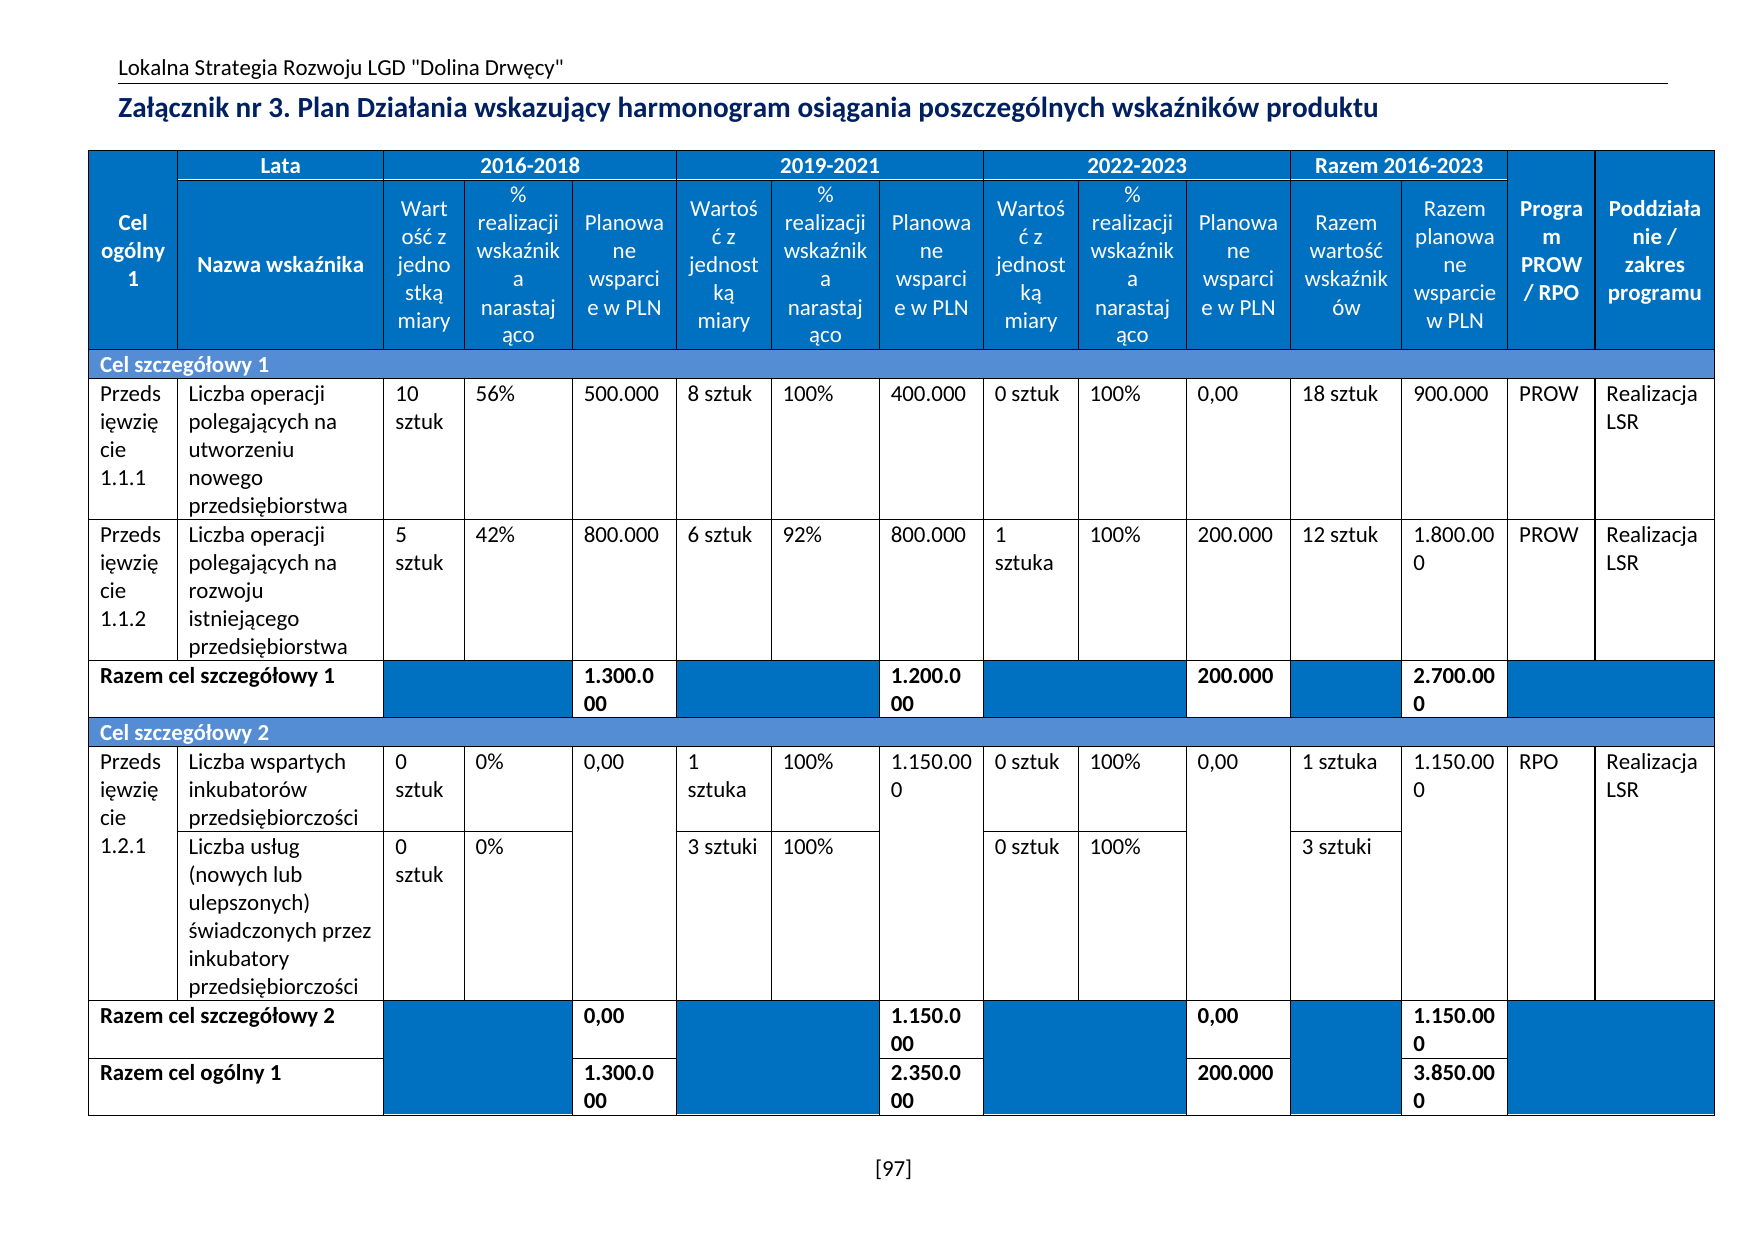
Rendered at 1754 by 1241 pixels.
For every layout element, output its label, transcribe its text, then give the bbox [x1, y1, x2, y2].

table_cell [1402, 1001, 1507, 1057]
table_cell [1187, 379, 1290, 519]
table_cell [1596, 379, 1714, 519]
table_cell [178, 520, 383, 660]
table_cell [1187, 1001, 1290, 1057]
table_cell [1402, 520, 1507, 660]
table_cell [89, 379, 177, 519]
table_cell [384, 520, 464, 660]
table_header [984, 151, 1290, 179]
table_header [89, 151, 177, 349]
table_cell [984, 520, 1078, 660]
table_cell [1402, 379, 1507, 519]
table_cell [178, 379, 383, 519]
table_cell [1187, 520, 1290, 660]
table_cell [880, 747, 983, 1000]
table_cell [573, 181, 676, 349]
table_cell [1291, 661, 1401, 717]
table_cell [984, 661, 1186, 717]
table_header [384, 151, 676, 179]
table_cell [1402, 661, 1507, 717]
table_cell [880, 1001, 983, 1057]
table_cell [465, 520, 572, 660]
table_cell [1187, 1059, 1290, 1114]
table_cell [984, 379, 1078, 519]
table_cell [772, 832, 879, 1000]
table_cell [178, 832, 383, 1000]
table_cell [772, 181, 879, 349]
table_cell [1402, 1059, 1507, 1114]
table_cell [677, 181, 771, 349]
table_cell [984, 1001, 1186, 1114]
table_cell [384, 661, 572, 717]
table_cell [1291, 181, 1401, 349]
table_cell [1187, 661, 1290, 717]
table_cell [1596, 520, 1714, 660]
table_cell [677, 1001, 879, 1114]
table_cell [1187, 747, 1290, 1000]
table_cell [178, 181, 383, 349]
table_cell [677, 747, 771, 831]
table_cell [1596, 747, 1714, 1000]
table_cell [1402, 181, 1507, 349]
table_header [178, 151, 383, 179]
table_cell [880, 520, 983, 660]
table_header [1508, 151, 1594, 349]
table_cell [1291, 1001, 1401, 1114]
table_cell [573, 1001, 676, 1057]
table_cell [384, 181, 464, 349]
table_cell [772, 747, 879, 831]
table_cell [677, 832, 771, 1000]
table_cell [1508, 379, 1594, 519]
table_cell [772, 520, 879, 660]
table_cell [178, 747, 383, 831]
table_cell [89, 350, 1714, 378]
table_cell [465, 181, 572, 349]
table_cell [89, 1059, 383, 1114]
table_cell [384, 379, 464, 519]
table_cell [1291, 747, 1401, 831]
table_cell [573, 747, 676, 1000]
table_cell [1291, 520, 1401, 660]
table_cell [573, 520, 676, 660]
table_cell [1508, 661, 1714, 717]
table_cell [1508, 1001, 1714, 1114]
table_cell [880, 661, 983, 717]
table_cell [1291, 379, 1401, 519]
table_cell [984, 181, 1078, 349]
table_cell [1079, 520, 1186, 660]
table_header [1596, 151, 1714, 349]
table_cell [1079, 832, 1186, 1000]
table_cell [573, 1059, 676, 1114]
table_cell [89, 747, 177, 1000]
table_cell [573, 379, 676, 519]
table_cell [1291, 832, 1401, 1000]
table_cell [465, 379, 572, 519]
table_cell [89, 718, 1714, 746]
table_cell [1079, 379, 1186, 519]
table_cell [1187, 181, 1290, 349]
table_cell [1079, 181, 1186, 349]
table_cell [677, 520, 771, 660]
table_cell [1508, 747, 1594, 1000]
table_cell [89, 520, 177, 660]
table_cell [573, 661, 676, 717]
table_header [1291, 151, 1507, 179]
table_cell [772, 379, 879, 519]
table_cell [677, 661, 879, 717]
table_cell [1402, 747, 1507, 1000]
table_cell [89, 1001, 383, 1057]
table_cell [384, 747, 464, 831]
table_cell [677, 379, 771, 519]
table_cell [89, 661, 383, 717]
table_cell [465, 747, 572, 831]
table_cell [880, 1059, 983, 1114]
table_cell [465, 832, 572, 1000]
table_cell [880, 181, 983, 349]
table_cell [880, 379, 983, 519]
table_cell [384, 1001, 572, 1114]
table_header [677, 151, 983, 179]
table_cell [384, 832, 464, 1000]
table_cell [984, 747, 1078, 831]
text Załącznik nr 3. Plan Działania wskazujący harmonogram osiągania poszczególnych wskaźników produktu [118, 89, 1668, 124]
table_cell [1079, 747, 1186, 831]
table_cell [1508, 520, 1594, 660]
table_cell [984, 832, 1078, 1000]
